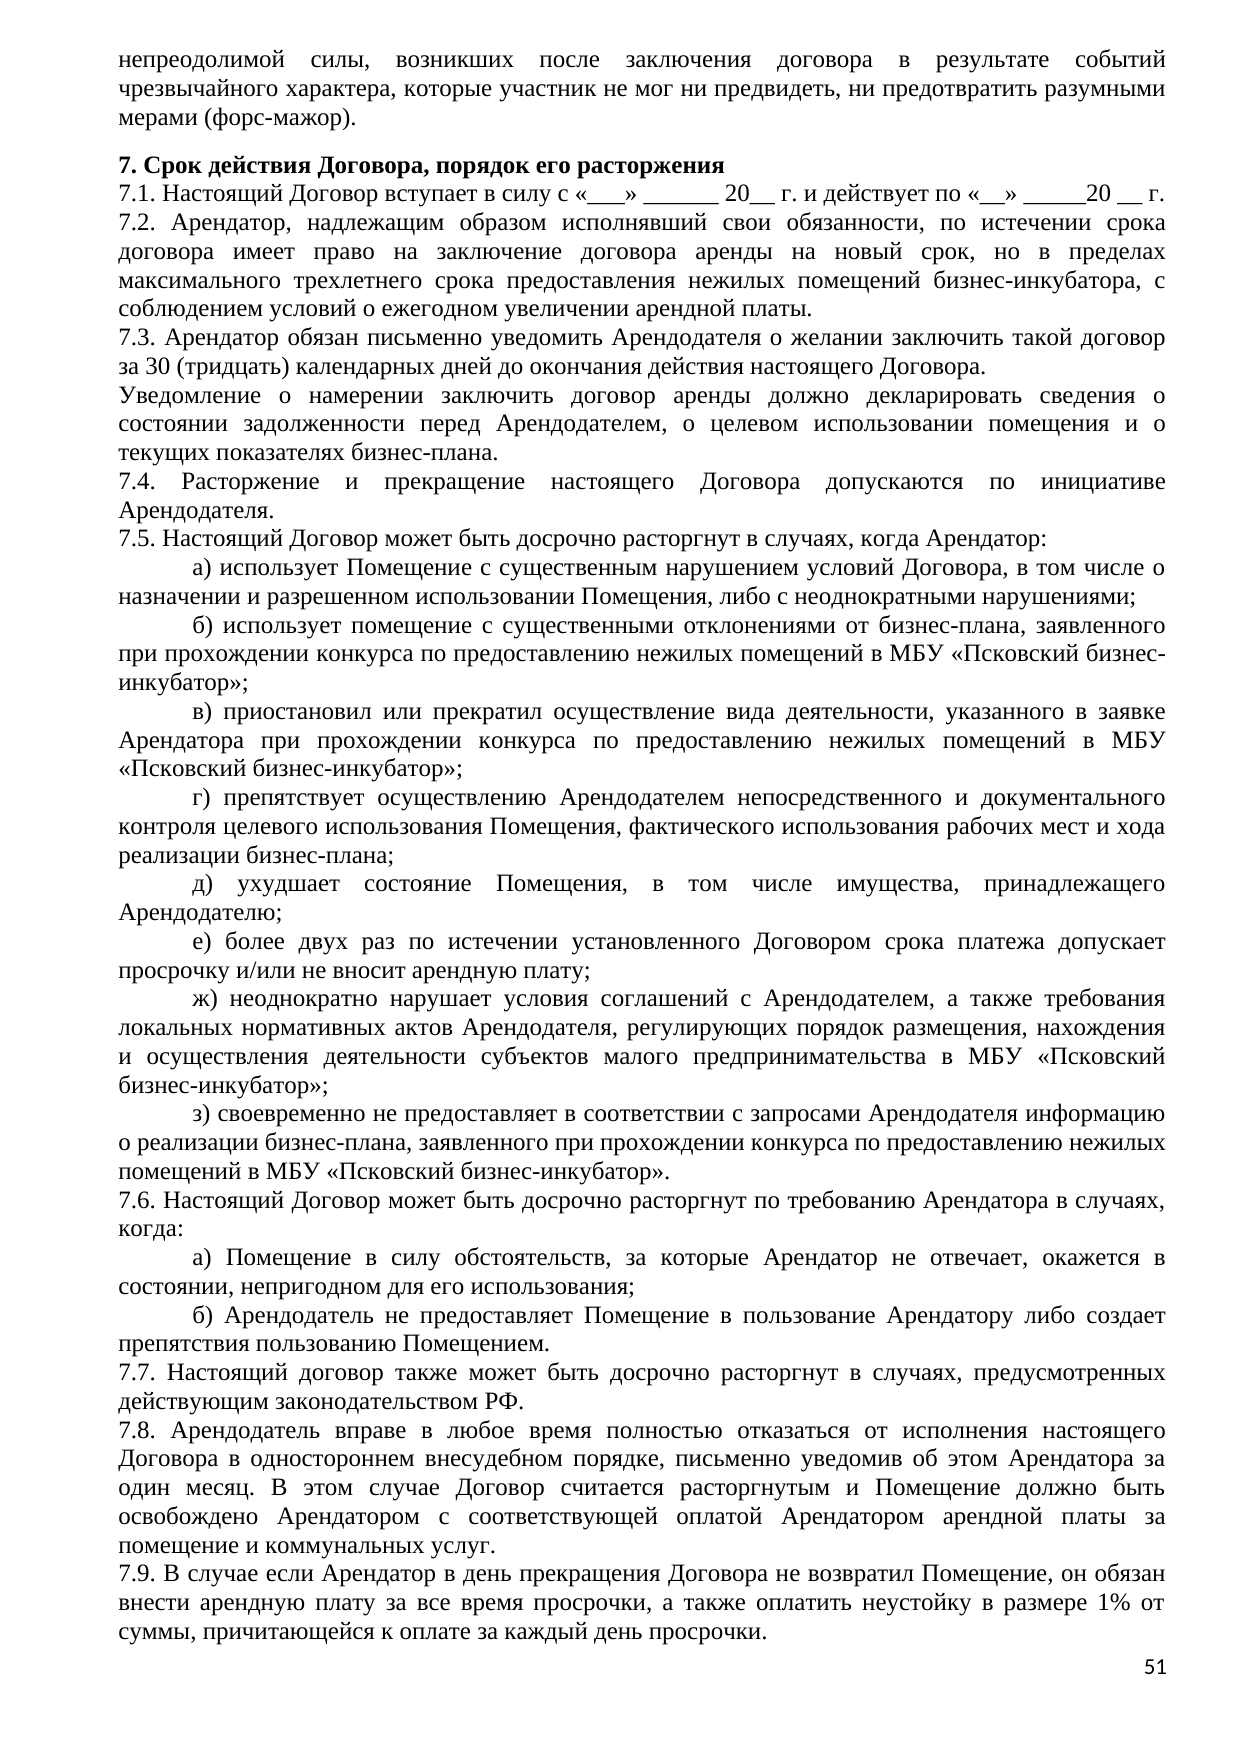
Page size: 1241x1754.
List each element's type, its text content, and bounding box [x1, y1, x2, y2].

text б) Арендодатель не предоставляет Помещение в пользование Арендатору либо создает препятствия пользованию Помещением. [118, 1300, 1167, 1357]
text 7.4. Расторжение и прекращение настоящего Договора допускаются по инициативе Арендодателя. [118, 466, 1167, 523]
text д) ухудшает состояние Помещения, в том числе имущества, принадлежащего Арендодателю; [118, 868, 1167, 926]
text 7. Срок действия Договора, порядок его расторжения [118, 150, 1167, 178]
text 7.5. Настоящий Договор может быть досрочно расторгнут в случаях, когда Арендатор: [118, 523, 1167, 552]
text б) использует помещение с существенными отклонениями от бизнес-плана, заявленного при прохождении конкурса по предоставлению нежилых помещений в МБУ «Псковский бизнес-инкубатор»; [118, 610, 1167, 696]
text в) приостановил или прекратил осуществление вида деятельности, указанного в заявке Арендатора при прохождении конкурса по предоставлению нежилых помещений в МБУ «Псковский бизнес-инкубатор»; [118, 696, 1167, 782]
text 7.6. Настоящий Договор может быть досрочно расторгнут по требованию Арендатора в случаях, когда: [118, 1185, 1167, 1242]
text з) своевременно не предоставляет в соответствии с запросами Арендодателя информацию о реализации бизнес-плана, заявленного при прохождении конкурса по предоставлению нежилых помещений в МБУ «Псковский бизнес-инкубатор». [118, 1098, 1167, 1185]
text ж) неоднократно нарушает условия соглашений с Арендодателем, а также требования локальных нормативных актов Арендодателя, регулирующих порядок размещения, нахождения и осуществления деятельности субъектов малого предпринимательства в МБУ «Псковский бизнес-инкубатор»; [118, 983, 1167, 1098]
text г) препятствует осуществлению Арендодателем непосредственного и документального контроля целевого использования Помещения, фактического использования рабочих мест и хода реализации бизнес-плана; [118, 782, 1167, 868]
text 7.2. Арендатор, надлежащим образом исполнявший свои обязанности, по истечении срока договора имеет право на заключение договора аренды на новый срок, но в пределах максимального трехлетнего срока предоставления нежилых помещений бизнес-инкубатора, с соблюдением условий о ежегодном увеличении арендной платы. [118, 207, 1167, 322]
text 7.1. Настоящий Договор вступает в силу с «___» ______ 20__ г. и действует по «__» _____20 __ г. [118, 178, 1167, 207]
text Уведомление о намерении заключить договор аренды должно декларировать сведения о состоянии задолженности перед Арендодателем, о целевом использовании помещения и о текущих показателях бизнес-плана. [118, 380, 1167, 466]
text 7.8. Арендодатель вправе в любое время полностью отказаться от исполнения настоящего Договора в одностороннем внесудебном порядке, письменно уведомив об этом Арендатора за один месяц. В этом случае Договор считается расторгнутым и Помещение должно быть освобождено Арендатором с соответствующей оплатой Арендатором арендной платы за помещение и коммунальных услуг. [118, 1415, 1167, 1558]
text а) Помещение в силу обстоятельств, за которые Арендатор не отвечает, окажется в состоянии, непригодном для его использования; [118, 1242, 1167, 1300]
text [118, 44, 1167, 131]
text 7.9. В случае если Арендатор в день прекращения Договора не возвратил Помещение, он обязан внести арендную плату за все время просрочки, а также оплатить неустойку в размере 1% от суммы, причитающейся к оплате за каждый день просрочки. [118, 1558, 1167, 1645]
text а) использует Помещение с существенным нарушением условий Договора, в том числе о назначении и разрешенном использовании Помещения, либо с неоднократными нарушениями; [118, 552, 1167, 610]
text 7.7. Настоящий договор также может быть досрочно расторгнут в случаях, предусмотренных действующим законодательством РФ. [118, 1357, 1167, 1415]
text 7.3. Арендатор обязан письменно уведомить Арендодателя о желании заключить такой договор за 30 (тридцать) календарных дней до окончания действия настоящего Договора. [118, 322, 1167, 380]
text е) более двух раз по истечении установленного Договором срока платежа допускает просрочку и/или не вносит арендную плату; [118, 926, 1167, 983]
